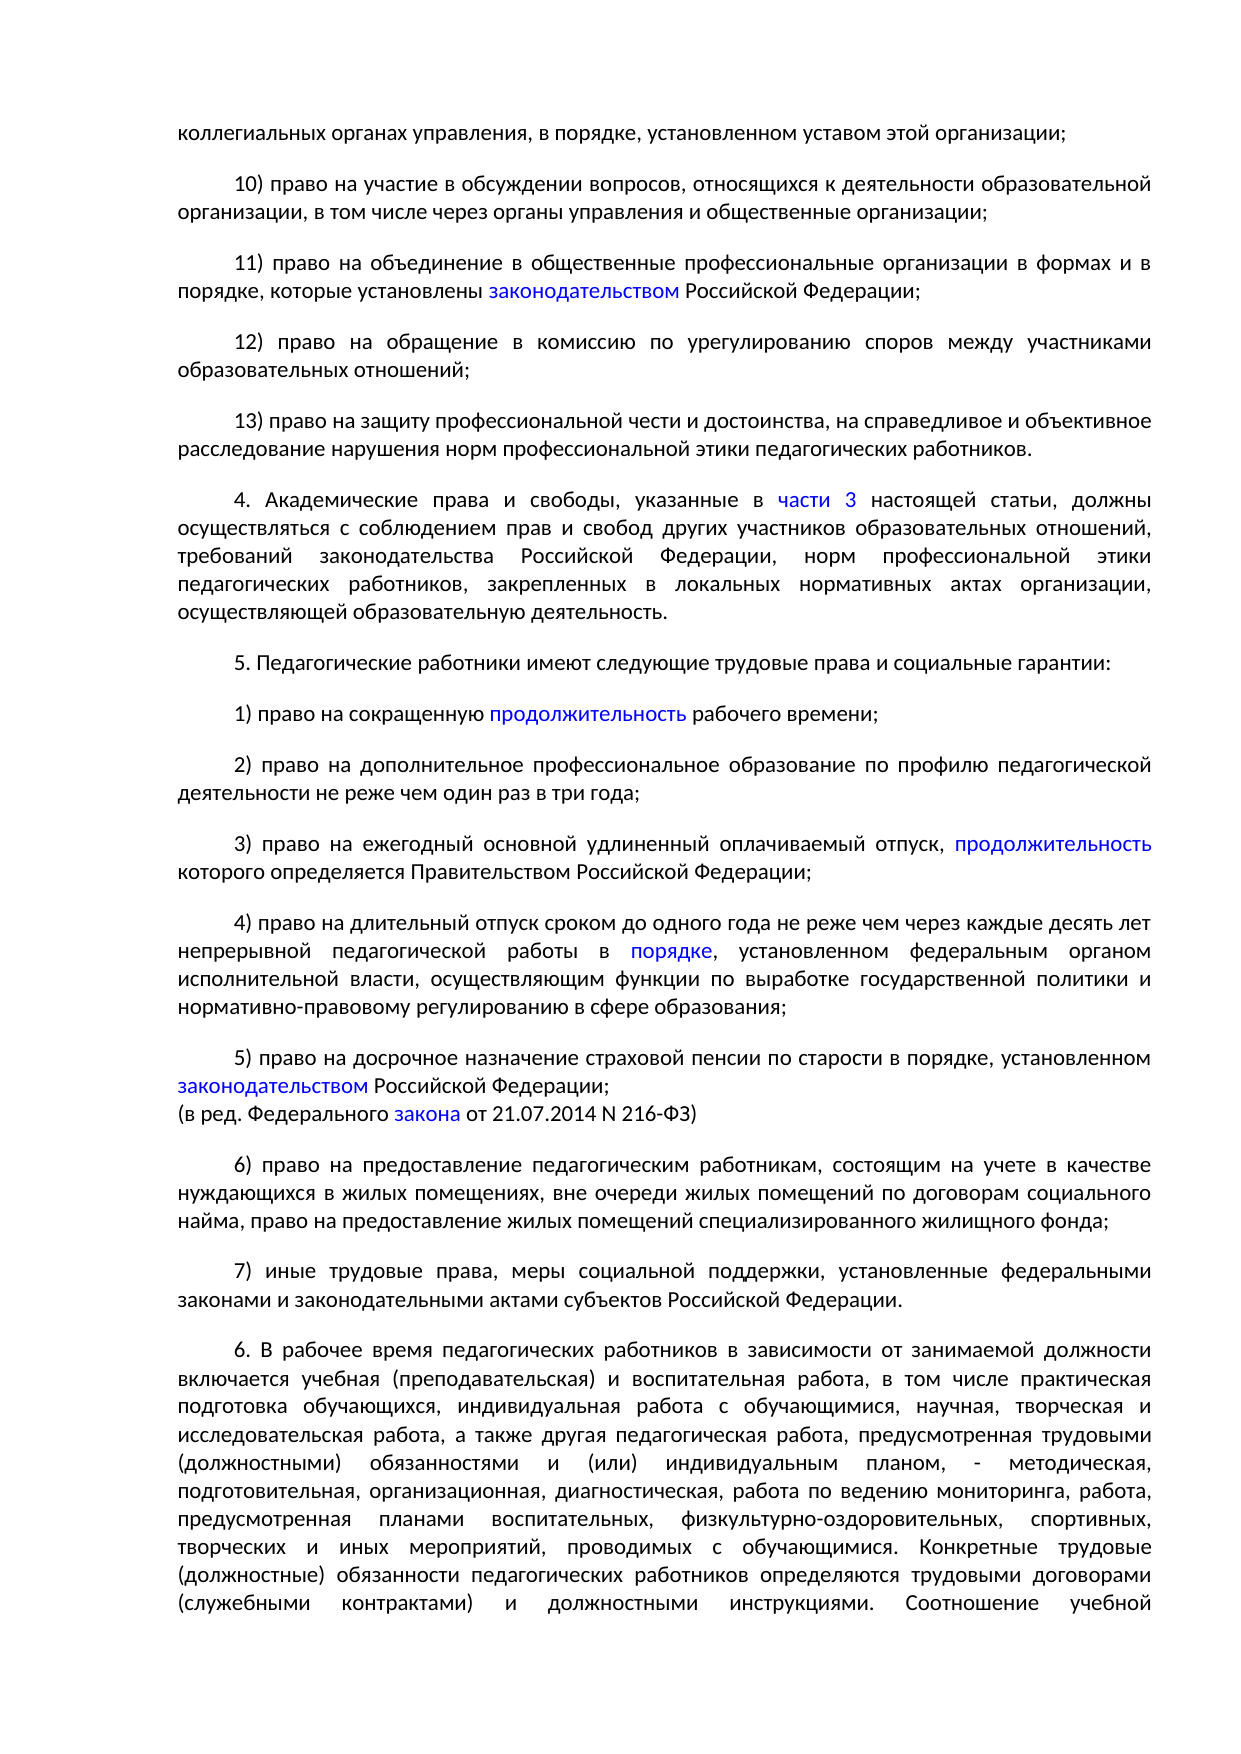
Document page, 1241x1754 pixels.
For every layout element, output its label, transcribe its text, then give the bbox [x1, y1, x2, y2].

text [177, 118, 1152, 146]
text 4) право на длительный отпуск сроком до одного года не реже чем через каждые десять лет непрерывной педагогической работы в порядке, установленном федеральным органом исполнительной власти, осуществляющим функции по выработке государственной политики и нормативно-правовому регулированию в сфере образования; [177, 908, 1152, 1020]
text 3) право на ежегодный основной удлиненный оплачиваемый отпуск, продолжительность которого определяется Правительством Российской Федерации; [177, 829, 1152, 885]
text 10) право на участие в обсуждении вопросов, относящихся к деятельности образовательной организации, в том числе через органы управления и общественные организации; [177, 169, 1152, 225]
text 4. Академические права и свободы, указанные в части 3 настоящей статьи, должны осуществляться с соблюдением прав и свобод других участников образовательных отношений, требований законодательства Российской Федерации, норм профессиональной этики педагогических работников, закрепленных в локальных нормативных актах организации, осуществляющей образовательную деятельность. [177, 485, 1152, 625]
text 6) право на предоставление педагогическим работникам, состоящим на учете в качестве нуждающихся в жилых помещениях, вне очереди жилых помещений по договорам социального найма, право на предоставление жилых помещений специализированного жилищного фонда; [177, 1150, 1152, 1234]
text (в ред. Федерального закона от 21.07.2014 N 216-ФЗ) [177, 1099, 1152, 1127]
text 11) право на объединение в общественные профессиональные организации в формах и в порядке, которые установлены законодательством Российской Федерации; [177, 248, 1152, 304]
text 2) право на дополнительное профессиональное образование по профилю педагогической деятельности не реже чем один раз в три года; [177, 750, 1152, 806]
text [177, 1336, 1152, 1616]
text 5) право на досрочное назначение страховой пенсии по старости в порядке, установленном законодательством Российской Федерации; [177, 1043, 1152, 1099]
text 1) право на сокращенную продолжительность рабочего времени; [177, 699, 1152, 727]
text 13) право на защиту профессиональной чести и достоинства, на справедливое и объективное расследование нарушения норм профессиональной этики педагогических работников. [177, 406, 1152, 462]
text 5. Педагогические работники имеют следующие трудовые права и социальные гарантии: [177, 648, 1152, 676]
text 12) право на обращение в комиссию по урегулированию споров между участниками образовательных отношений; [177, 327, 1152, 383]
text 7) иные трудовые права, меры социальной поддержки, установленные федеральными законами и законодательными актами субъектов Российской Федерации. [177, 1257, 1152, 1313]
